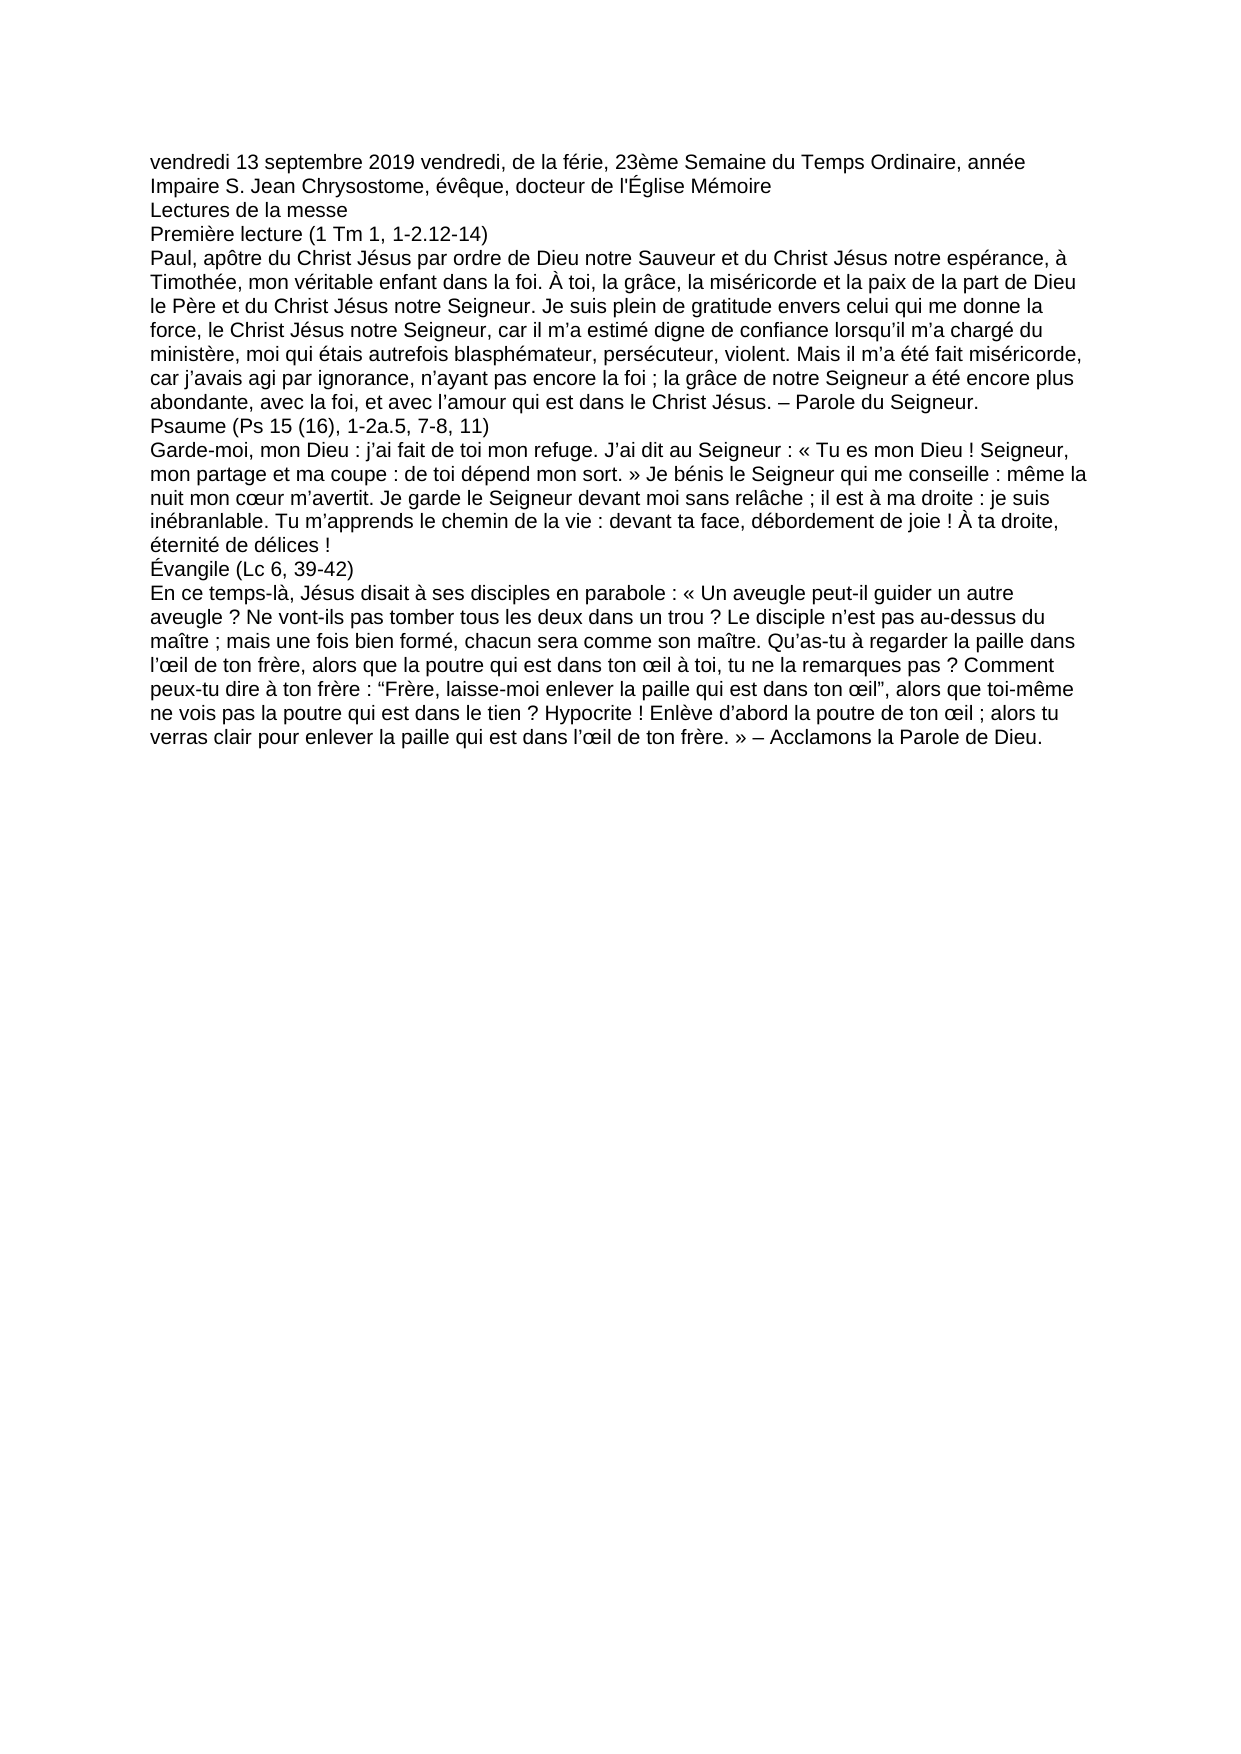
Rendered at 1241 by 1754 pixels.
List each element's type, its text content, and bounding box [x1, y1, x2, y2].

text Garde-moi, mon Dieu : j’ai fait de toi mon refuge. J’ai dit au Seigneur : « Tu es mon Dieu ! Seigneur, mon partage et ma coupe : de toi dépend mon sort. » Je bénis le Seigneur qui me conseille : même la nuit mon cœur m’avertit. Je garde le Seigneur devant moi sans relâche ; il est à ma droite : je suis inébranlable. Tu m’apprends le chemin de la vie : devant ta face, débordement de joie ! À ta droite, éternité de délices ! [150, 437, 1090, 557]
text En ce temps-là, Jésus disait à ses disciples en parabole : « Un aveugle peut-il guider un autre aveugle ? Ne vont-ils pas tomber tous les deux dans un trou ? Le disciple n’est pas au-dessus du maître ; mais une fois bien formé, chacun sera comme son maître. Qu’as-tu à regarder la paille dans l’œil de ton frère, alors que la poutre qui est dans ton œil à toi, tu ne la remarques pas ? Comment peux-tu dire à ton frère : “Frère, laisse-moi enlever la paille qui est dans ton œil”, alors que toi-même ne vois pas la poutre qui est dans le tien ? Hypocrite ! Enlève d’abord la poutre de ton œil ; alors tu verras clair pour enlever la paille qui est dans l’œil de ton frère. » – Acclamons la Parole de Dieu. [150, 581, 1090, 749]
text Paul, apôtre du Christ Jésus par ordre de Dieu notre Sauveur et du Christ Jésus notre espérance, à Timothée, mon véritable enfant dans la foi. À toi, la grâce, la miséricorde et la paix de la part de Dieu le Père et du Christ Jésus notre Seigneur. Je suis plein de gratitude envers celui qui me donne la force, le Christ Jésus notre Seigneur, car il m’a estimé digne de confiance lorsqu’il m’a chargé du ministère, moi qui étais autrefois blasphémateur, persécuteur, violent. Mais il m’a été fait miséricorde, car j’avais agi par ignorance, n’ayant pas encore la foi ; la grâce de notre Seigneur a été encore plus abondante, avec la foi, et avec l’amour qui est dans le Christ Jésus. – Parole du Seigneur. [150, 246, 1090, 413]
